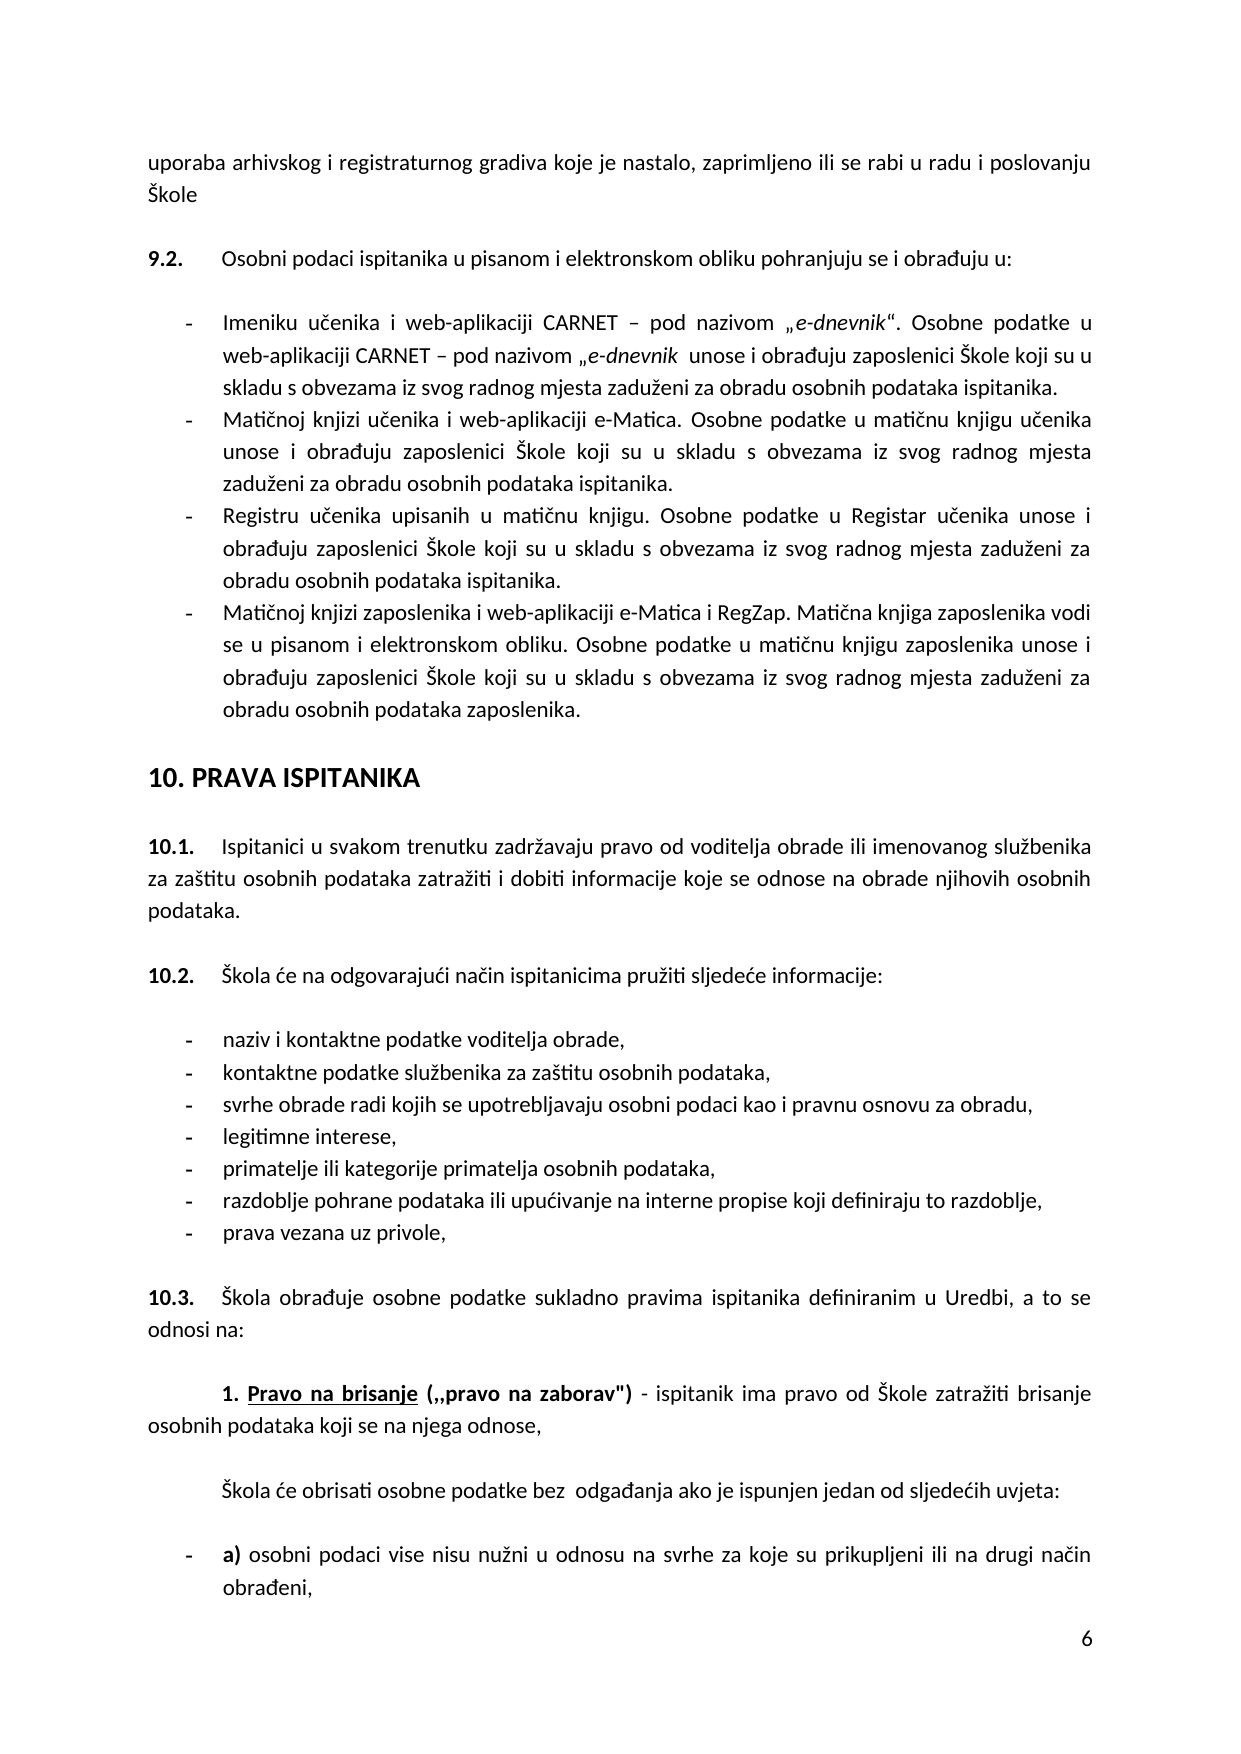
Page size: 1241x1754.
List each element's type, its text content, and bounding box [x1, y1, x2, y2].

text 10.2. Škola će na odgovarajući način ispitanicima pružiti sljedeće informacije: [148, 961, 1093, 989]
list naziv i kontaktne podatke voditelja obrade, [185, 1025, 1093, 1053]
list razdoblje pohrane podataka ili upućivanje na interne propise koji definiraju to razdoblje, [185, 1186, 1093, 1214]
list primatelje ili kategorije primatelja osobnih podataka, [185, 1154, 1093, 1182]
list Matičnoj knjizi zaposlenika i web-aplikaciji e-Matica i RegZap. Matična knjiga zaposlenika vodi se u pisanom i elektronskom obliku. Osobne podatke u matičnu knjigu zaposlenika unose i obrađuju zaposlenici Škole koji su u skladu s obvezama iz svog radnog mjesta zaduženi za obradu osobnih podataka zaposlenika. [185, 598, 1093, 723]
list Imeniku učenika i web-aplikaciji CARNET – pod nazivom „e-dnevnik“. Osobne podatke u web-aplikaciji CARNET – pod nazivom „e-dnevnik unose i obrađuju zaposlenici Škole koji su u skladu s obvezama iz svog radnog mjesta zaduženi za obradu osobnih podataka ispitanika. [185, 308, 1093, 401]
text 1. Pravo na brisanje (,,pravo na zaborav") - ispitanik ima pravo od Škole zatražiti brisanje osobnih podataka koji se na njega odnose, [148, 1379, 1093, 1440]
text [148, 148, 1093, 208]
list prava vezana uz privole, [185, 1218, 1093, 1247]
text 10.1. Ispitanici u svakom trenutku zadržavaju pravo od voditelja obrade ili imenovanog službenika za zaštitu osobnih podataka zatražiti i dobiti informacije koje se odnose na obrade njihovih osobnih podataka. [148, 832, 1093, 925]
text 9.2. Osobni podaci ispitanika u pisanom i elektronskom obliku pohranjuju se i obrađuju u: [148, 244, 1093, 272]
list a) osobni podaci vise nisu nužni u odnosu na svrhe za koje su prikupljeni ili na drugi način obrađeni, [185, 1540, 1093, 1601]
list Registru učenika upisanih u matičnu knjigu. Osobne podatke u Registar učenika unose i obrađuju zaposlenici Škole koji su u skladu s obvezama iz svog radnog mjesta zaduženi za obradu osobnih podataka ispitanika. [185, 502, 1093, 594]
text Škola će obrisati osobne podatke bez odgađanja ako je ispunjen jedan od sljedećih uvjeta: [148, 1476, 1093, 1504]
list Matičnoj knjizi učenika i web-aplikaciji e-Matica. Osobne podatke u matičnu knjigu učenika unose i obrađuju zaposlenici Škole koji su u skladu s obvezama iz svog radnog mjesta zaduženi za obradu osobnih podataka ispitanika. [185, 405, 1093, 497]
text 10.3. Škola obrađuje osobne podatke sukladno pravima ispitanika definiranim u Uredbi, a to se odnosi na: [148, 1283, 1093, 1343]
list kontaktne podatke službenika za zaštitu osobnih podataka, [185, 1058, 1093, 1086]
text 10. PRAVA ISPITANIKA [148, 759, 1093, 795]
list legitimne interese, [185, 1122, 1093, 1150]
list svrhe obrade radi kojih se upotrebljavaju osobni podaci kao i pravnu osnovu za obradu, [185, 1090, 1093, 1118]
